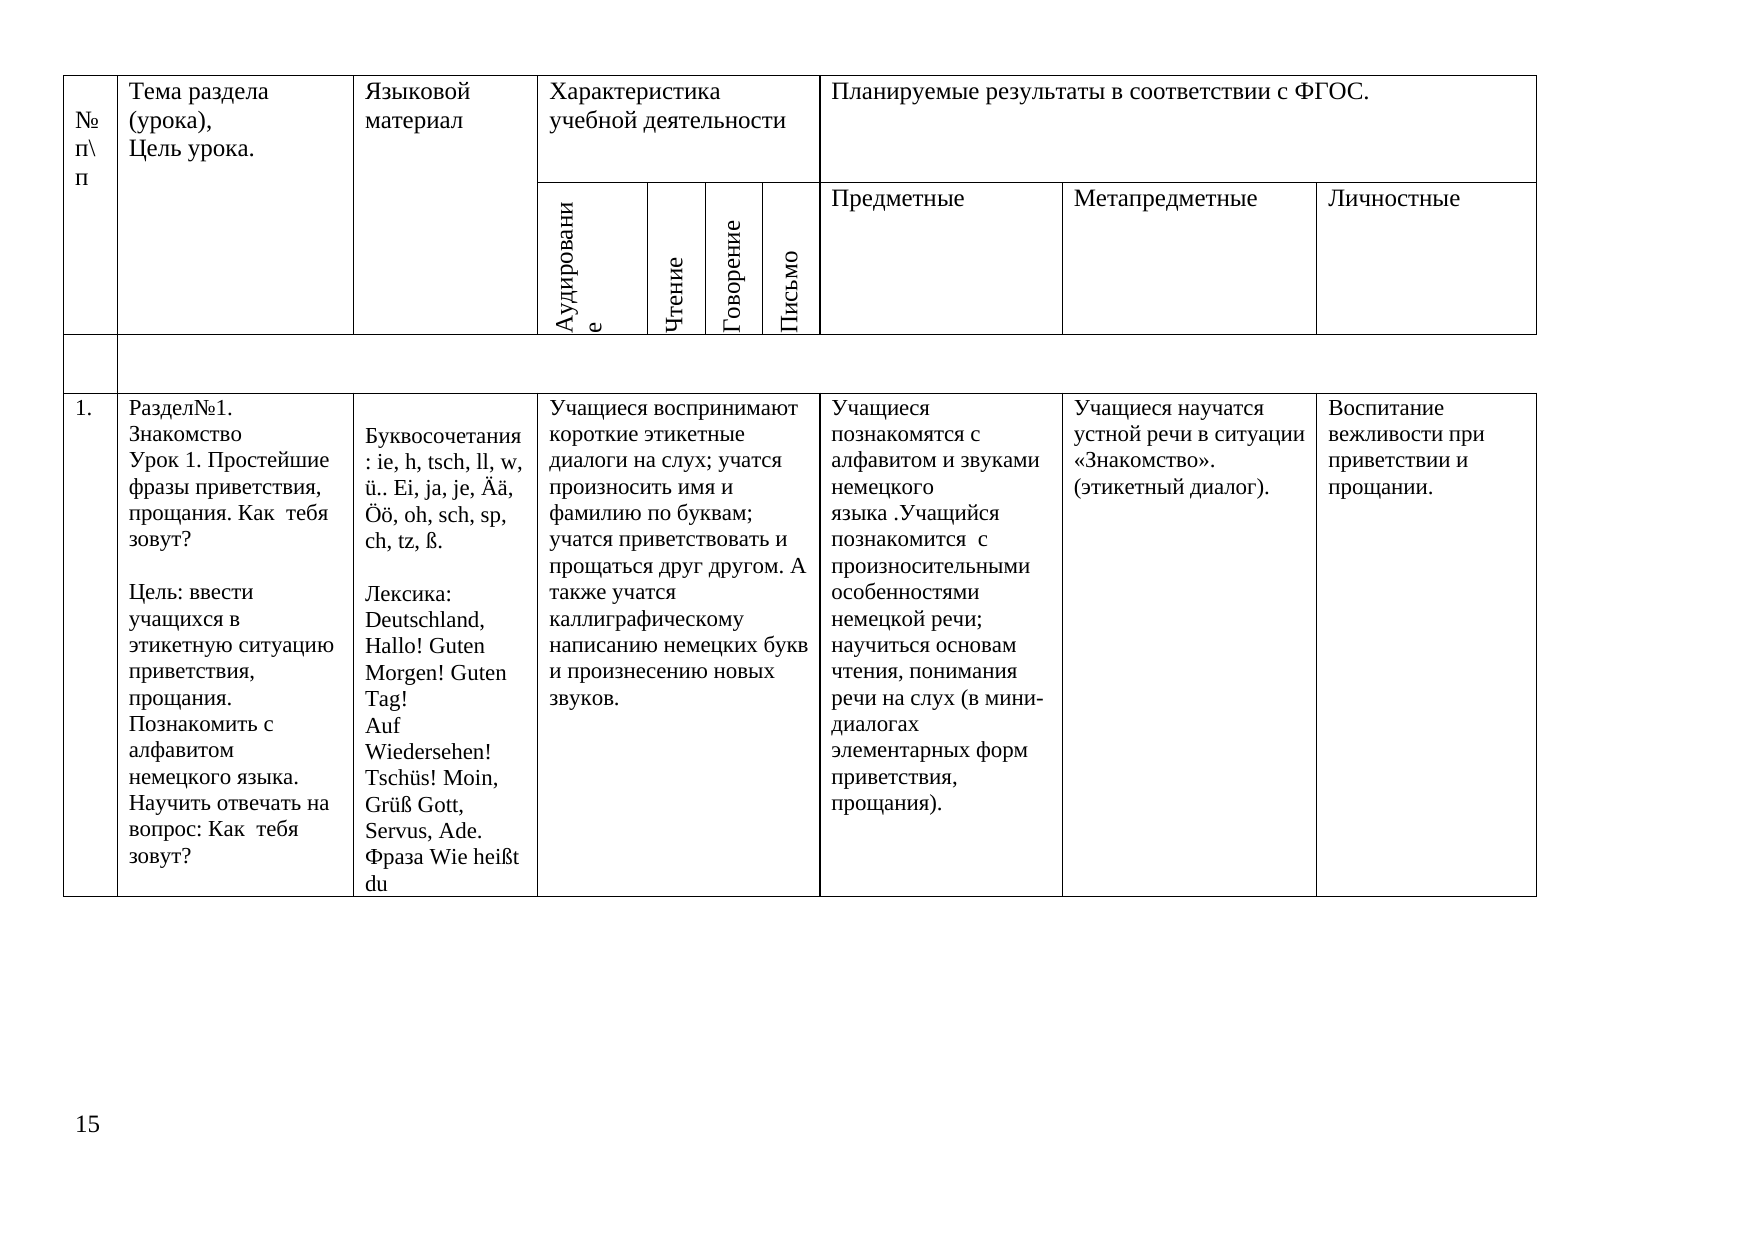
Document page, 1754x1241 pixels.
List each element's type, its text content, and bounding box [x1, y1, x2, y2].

table_cell Буквосочетания: ie, h, tsch, ll, w, ü.. Ei, ja, je, Ää, Öö, oh, sch, sp, ch, tz, ß. Лексика: Deutschland, Hallo! Guten Morgen! Guten Tag! Auf Wiedersehen! Tschüs! Moin, Grüß Gott, Servus, Ade. Фраза Wie heißt du [354, 394, 537, 896]
table_header Языковой материал [354, 76, 537, 334]
table_cell Чтение [648, 183, 705, 334]
table_cell Метапредметные [1063, 183, 1316, 334]
table_header Планируемые результаты в соответствии с ФГОС. [821, 76, 1536, 182]
table_cell Предметные [821, 183, 1062, 334]
table_cell Воспитание вежливости при приветствии и прощании. [1317, 394, 1536, 896]
table_header Тема раздела (урока), Цель урока. [118, 76, 353, 334]
table_cell Аудирование [538, 183, 647, 334]
table_cell 1. [64, 394, 117, 896]
table_header Характеристика учебной деятельности [538, 76, 819, 182]
table_cell Говорение [706, 183, 762, 334]
table_cell Личностные [1317, 183, 1536, 334]
table_cell Учащиеся научатся устной речи в ситуации «Знакомство».(этикетный диалог). [1063, 394, 1316, 896]
table_cell Учащиеся познакомятся с алфавитом и звуками немецкого языка .Учащийся познакомится с произносительными особенностями немецкой речи; научиться основам чтения, понимания речи на слух (в мини-диалогах элементарных форм приветствия, прощания). [821, 394, 1062, 896]
table_header № п\п [64, 76, 117, 334]
table_cell Раздел№1. Знакомство Урок 1. Простейшие фразы приветствия, прощания. Как тебя зовут? Цель: ввести учащихся в этикетную ситуацию приветствия, прощания. Познакомить с алфавитом немецкого языка. Научить отвечать на вопрос: Как тебя зовут? [118, 394, 353, 896]
table_cell [64, 335, 117, 393]
table_cell Учащиеся воспринимают короткие этикетные диалоги на слух; учатся произносить имя и фамилию по буквам; учатся приветствовать и прощаться друг другом. А также учатся каллиграфическому написанию немецких букв и произнесению новых звуков. [538, 394, 819, 896]
table_cell Письмо [763, 183, 819, 334]
